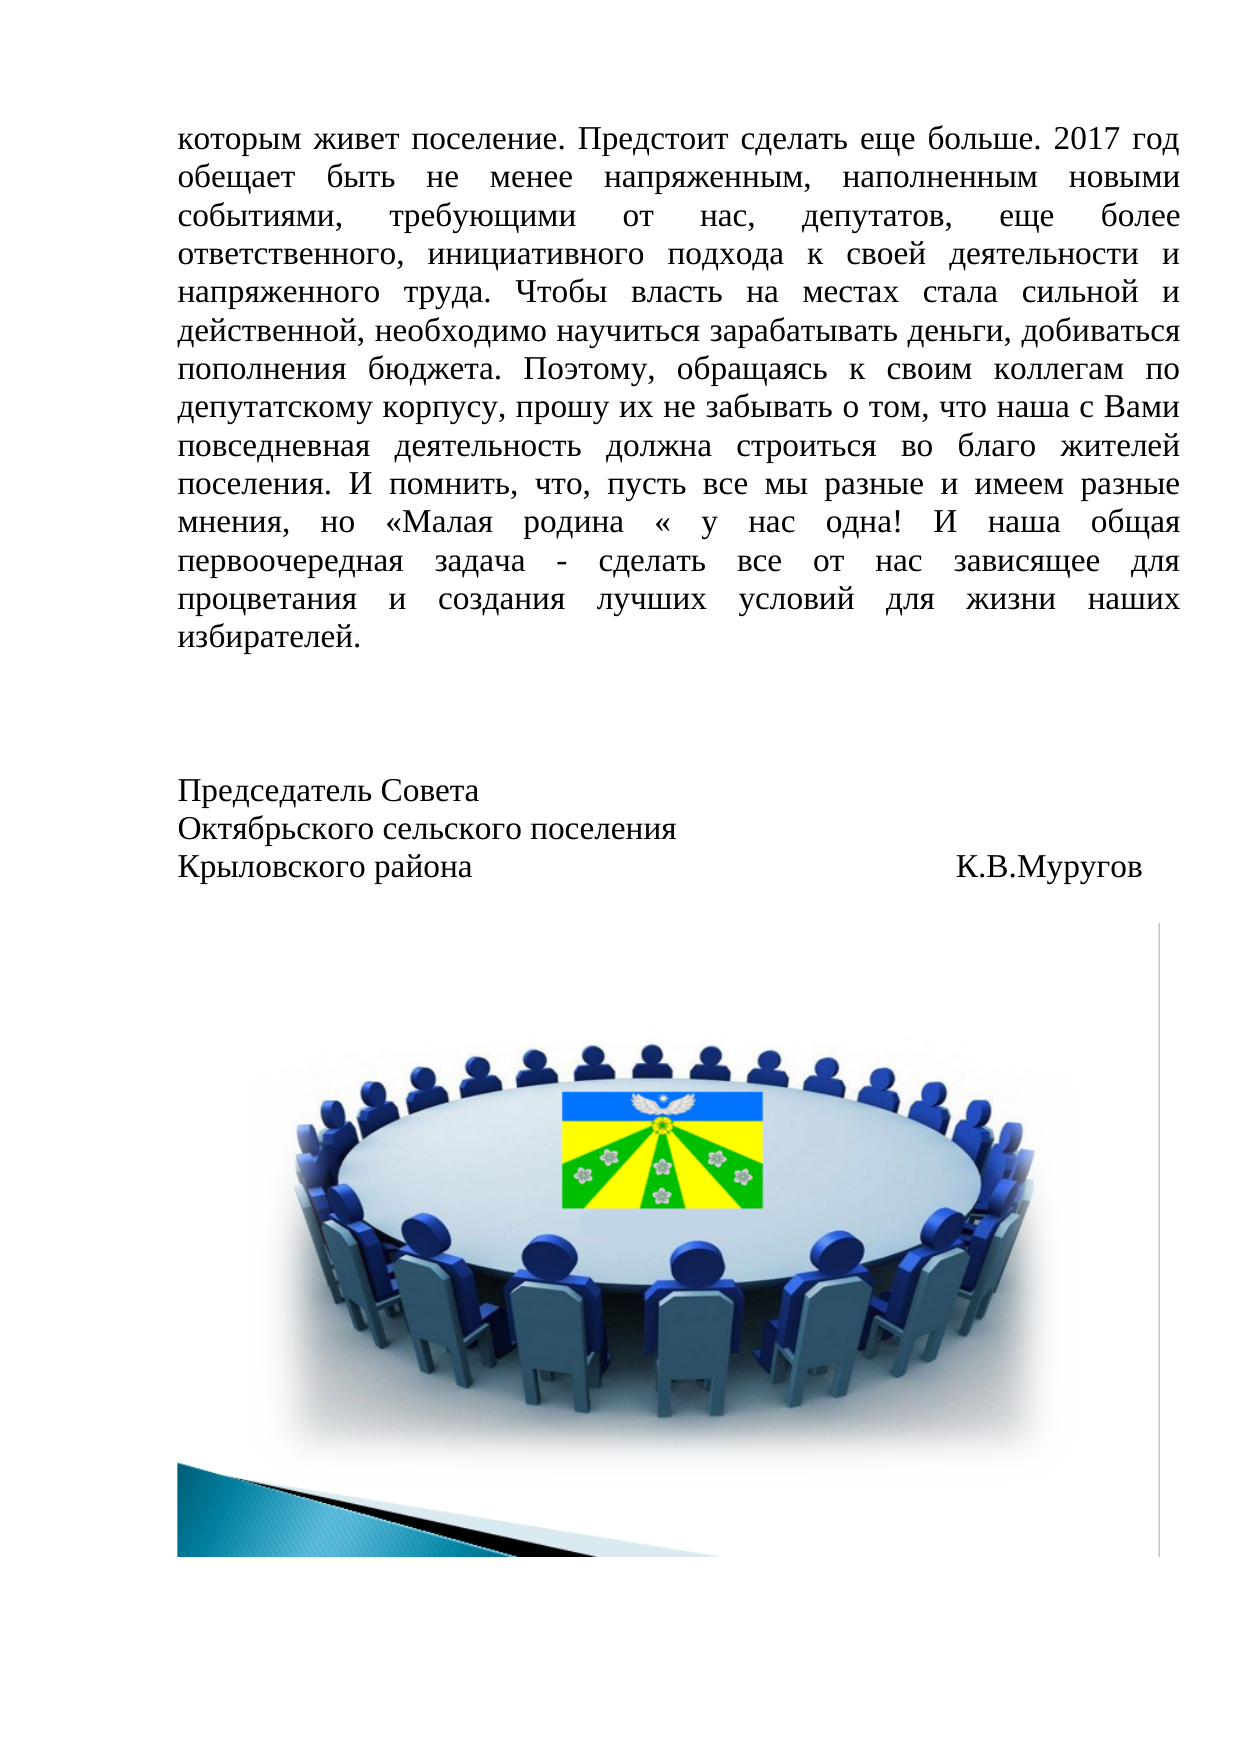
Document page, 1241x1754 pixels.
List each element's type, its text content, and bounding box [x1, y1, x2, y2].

picture [177, 923, 1160, 1557]
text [177, 118, 1181, 655]
text Председатель Совета [177, 770, 1181, 808]
text Октябрьского сельского поселения [177, 808, 1181, 846]
text Крыловского района К.В.Муругов [177, 846, 1181, 885]
